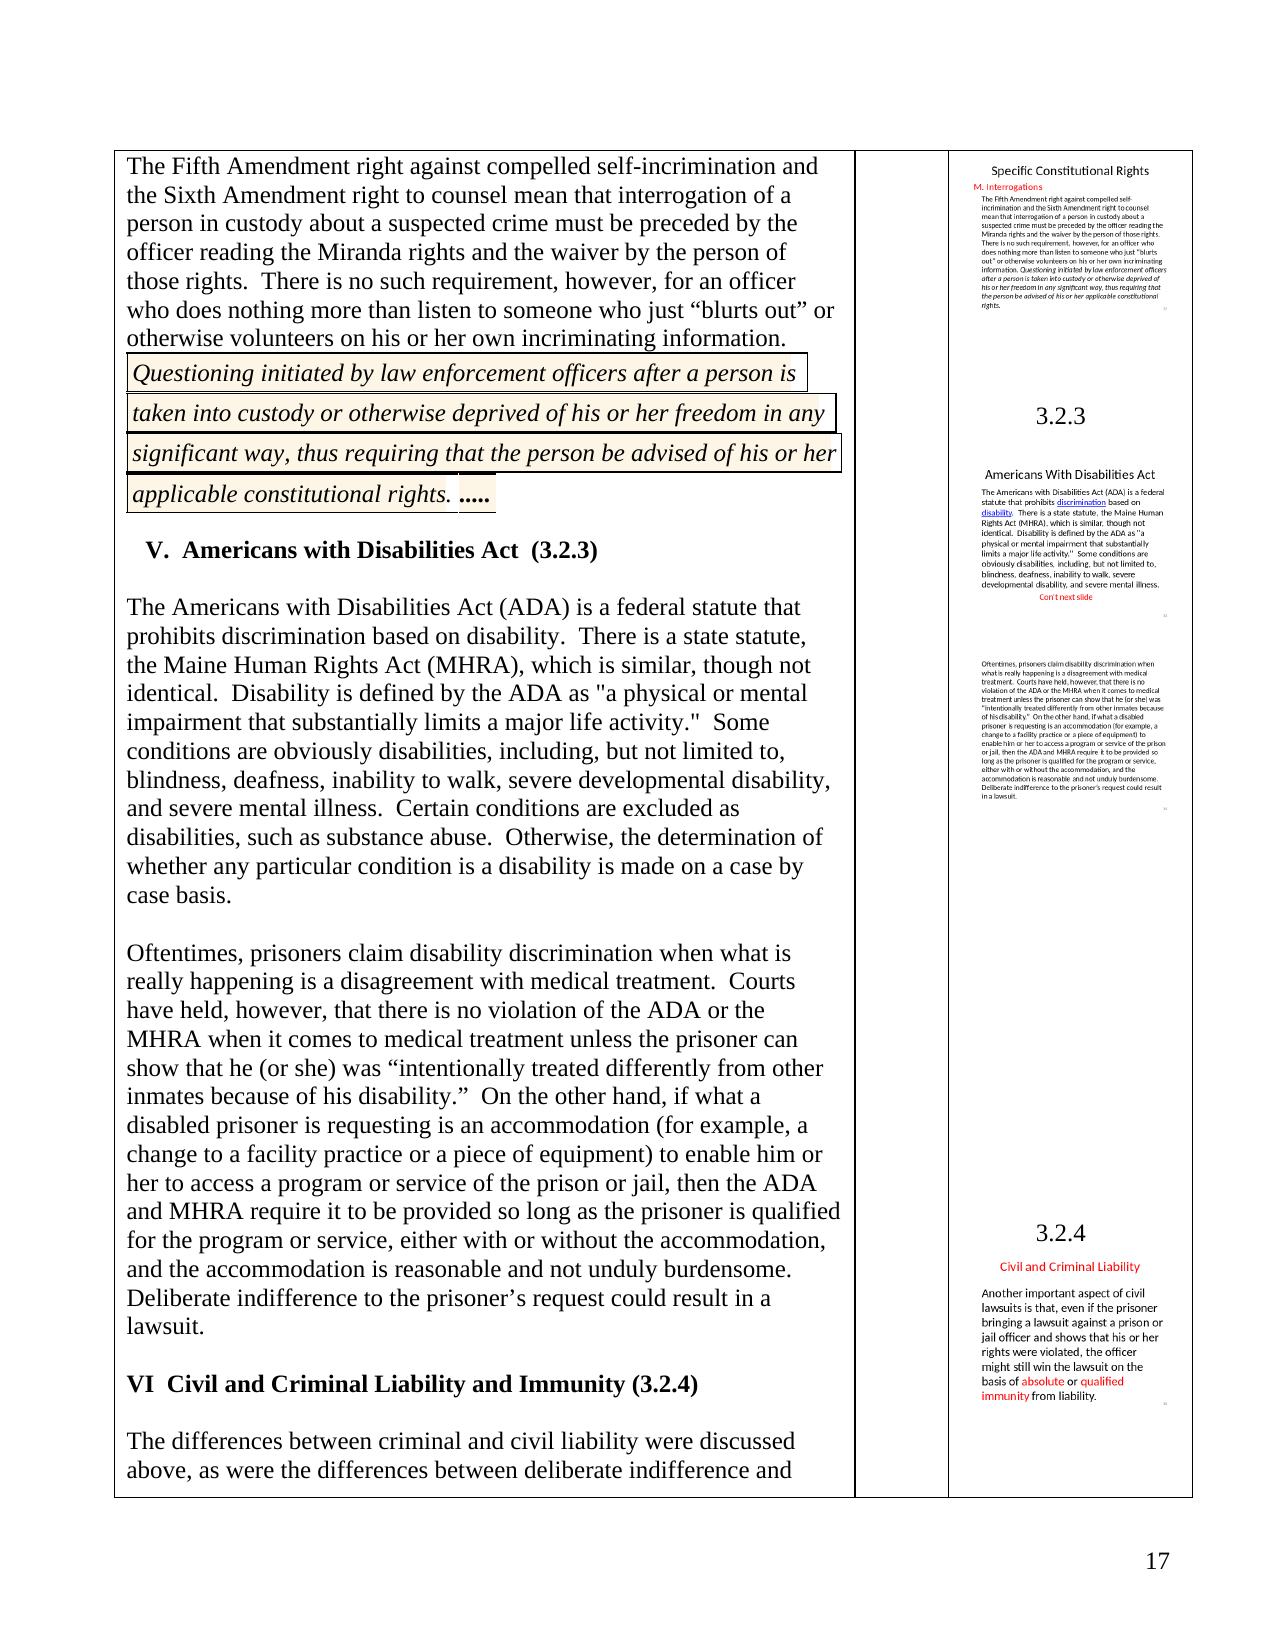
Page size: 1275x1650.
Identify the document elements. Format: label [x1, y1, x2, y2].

table_cell [856, 151, 948, 1497]
table_cell [115, 151, 854, 1497]
table_cell [949, 151, 1192, 1497]
